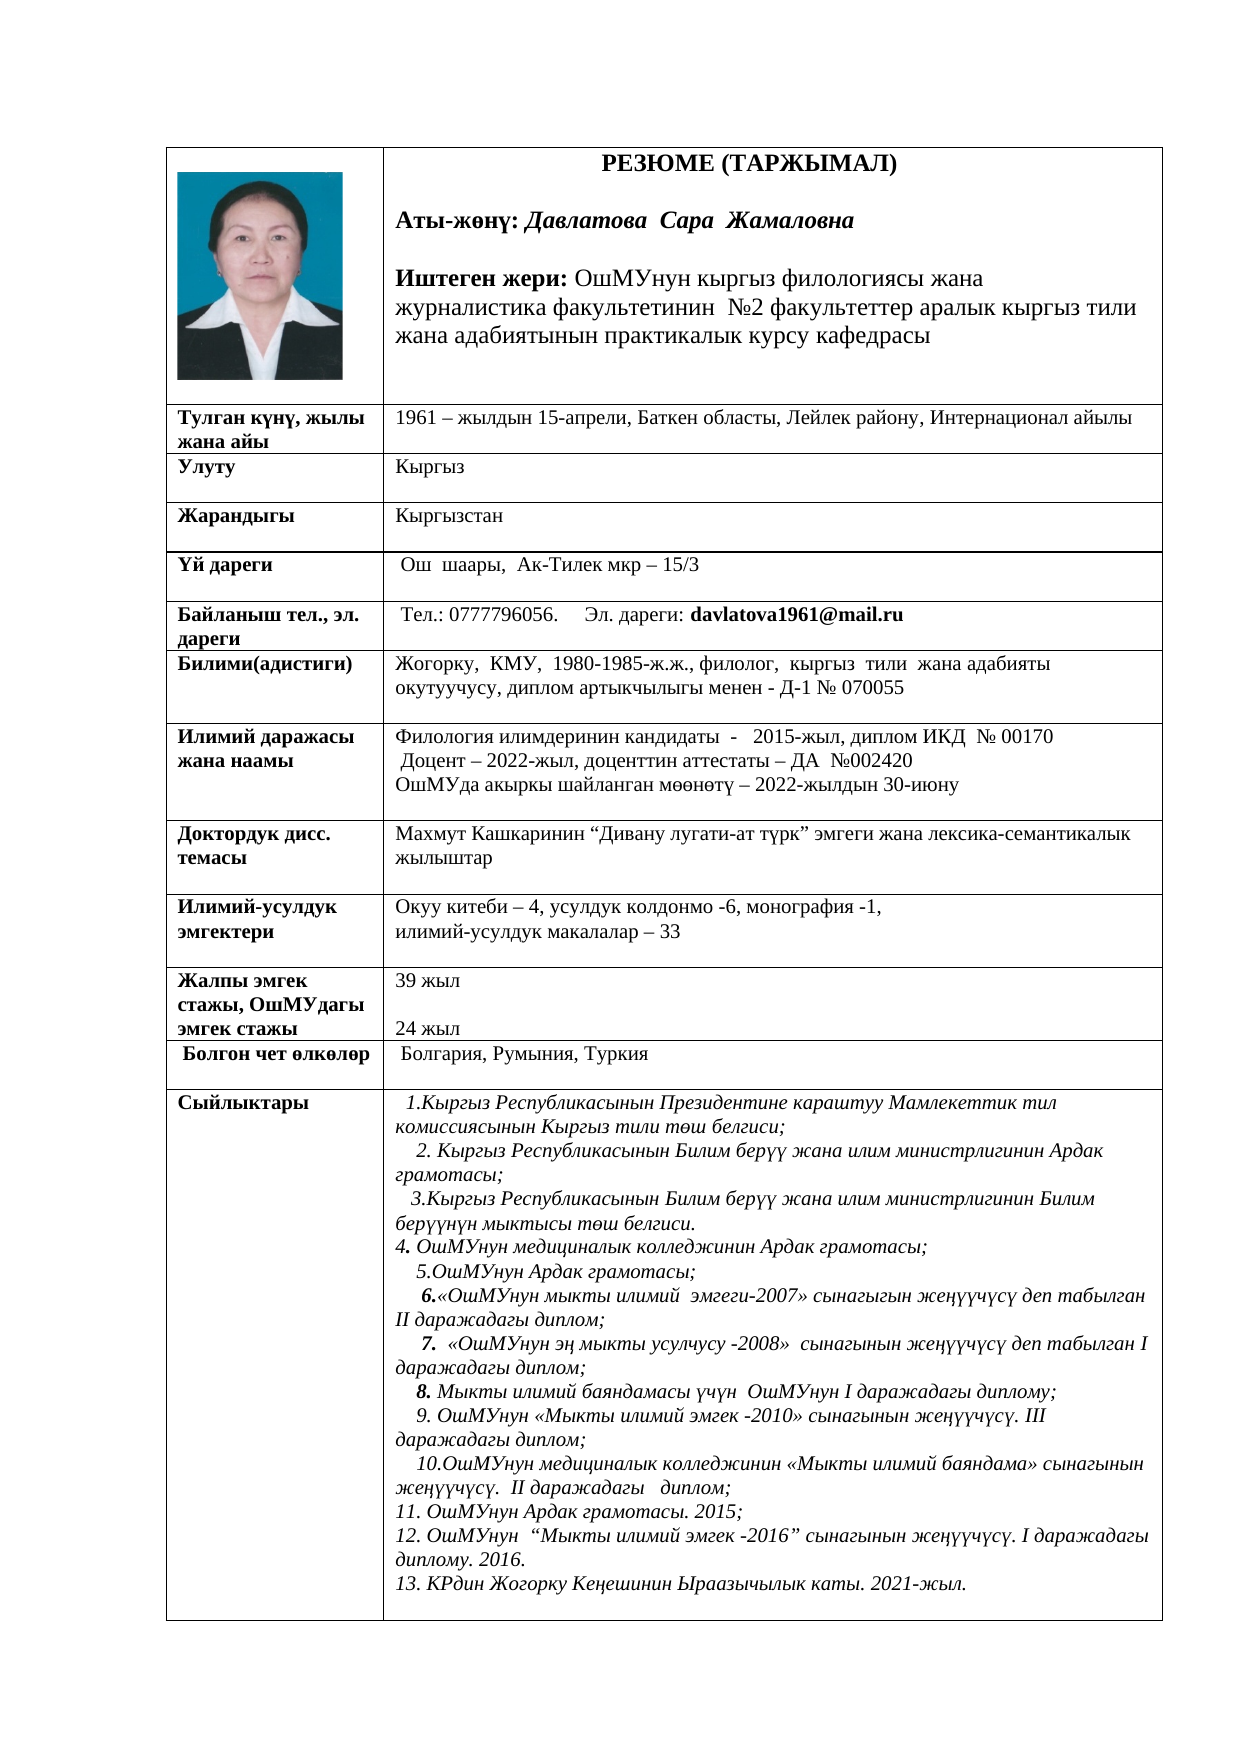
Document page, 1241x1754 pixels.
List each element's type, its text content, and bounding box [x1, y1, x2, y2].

table_cell 39 жыл 24 жыл [384, 968, 1162, 1040]
table_cell Болгон чет өлкөлөр [167, 1041, 383, 1089]
table_cell Илимий-усулдук эмгектери [167, 895, 383, 967]
table_cell Тулган күнү, жылы жана айы [167, 405, 383, 453]
table_cell Байланыш тел., эл. дареги [167, 602, 383, 650]
table_cell Доктордук дисс. темасы [167, 821, 383, 893]
table_cell Жарандыгы [167, 503, 383, 551]
table_cell Улуту [167, 454, 383, 502]
table_cell Кыргыз [384, 454, 1162, 502]
table_cell Билими(адистиги) [167, 651, 383, 723]
table_cell Жогорку, КМУ, 1980-1985-ж.ж., филолог, кыргыз тили жана адабияты окутуучусу, диплом артыкчылыгы менен - Д-1 № 070055 [384, 651, 1162, 723]
table_header РЕЗЮМЕ (ТАРЖЫМАЛ) Аты-жөнү: Давлатова Сара Жамаловна Иштеген жери: ОшМУнун кыргыз филологиясы жана журналистика факультетинин №2 факультеттер аралык кыргыз тили жана адабиятынын практикалык курсу кафедрасы [384, 148, 1162, 404]
table_cell Үй дареги [167, 553, 383, 601]
table_cell Илимий даражасы жана наамы [167, 724, 383, 820]
table_cell Ош шаары, Ак-Тилек мкр – 15/3 [384, 553, 1162, 601]
table_cell Филология илимдеринин кандидаты - 2015-жыл, диплом ИКД № 00170 Доцент – 2022-жыл, доценттин аттестаты – ДА №002420 ОшМУда акыркы шайланган мөөнөтү – 2022-жылдын 30-июну [384, 724, 1162, 820]
table_cell Кыргызстан [384, 503, 1162, 551]
table_header [167, 148, 383, 404]
table_cell 1.Кыргыз Республикасынын Президентине караштуу Мамлекеттик тил комиссиясынын Кыргыз тили төш белгиси; 2. Кыргыз Республикасынын Билим берүү жана илим министрлигинин Ардак грамотасы; 3.Кыргыз Республикасынын Билим берүү жана илим министрлигинин Билим берүүнүн мыктысы төш белгиси. 4. ОшМУнун медициналык колледжинин Ардак грамотасы; 5.ОшМУнун Ардак грамотасы; 6.«ОшМУнун мыкты илимий эмгеги-2007» сынагыгын жеңүүчүсү деп табылган II даражадагы диплом; 7. «ОшМУнун эң мыкты усулчусу -2008» сынагынын жеңүүчүсү деп табылган I даражадагы диплом; 8. Мыкты илимий баяндамасы үчүн ОшМУнун I даражадагы диплому; 9. ОшМУнун «Мыкты илимий эмгек -2010» сынагынын жеңүүчүсү. III даражадагы диплом; 10.ОшМУнун медициналык колледжинин «Мыкты илимий баяндама» сынагынын жеңүүчүсү. II даражадагы диплом; 11. ОшМУнун Ардак грамотасы. 2015; 12. ОшМУнун “Мыкты илимий эмгек -2016” сынагынын жеңүүчүсү. I даражадагы диплому. 2016. 13. КРдин Жогорку Кеңешинин Ыраазычылык каты. 2021-жыл. [384, 1090, 1162, 1619]
table_cell Махмут Кашкаринин “Дивану лугати-ат түрк” эмгеги жана лексика-семантикалык жылыштар [384, 821, 1162, 893]
table_cell Жалпы эмгек стажы, ОшМУдагы эмгек стажы [167, 968, 383, 1040]
table_cell Сыйлыктары [167, 1090, 383, 1619]
table_cell 1961 – жылдын 15-апрели, Баткен областы, Лейлек району, Интернационал айылы [384, 405, 1162, 453]
table_cell Болгария, Румыния, Туркия [384, 1041, 1162, 1089]
table_cell Тел.: 0777796056. Эл. дареги: davlatova1961@mail.ru [384, 602, 1162, 650]
table_cell Окуу китеби – 4, усулдук колдонмо -6, монография -1, илимий-усулдук макалалар – 33 [384, 895, 1162, 967]
picture [177, 180, 343, 380]
